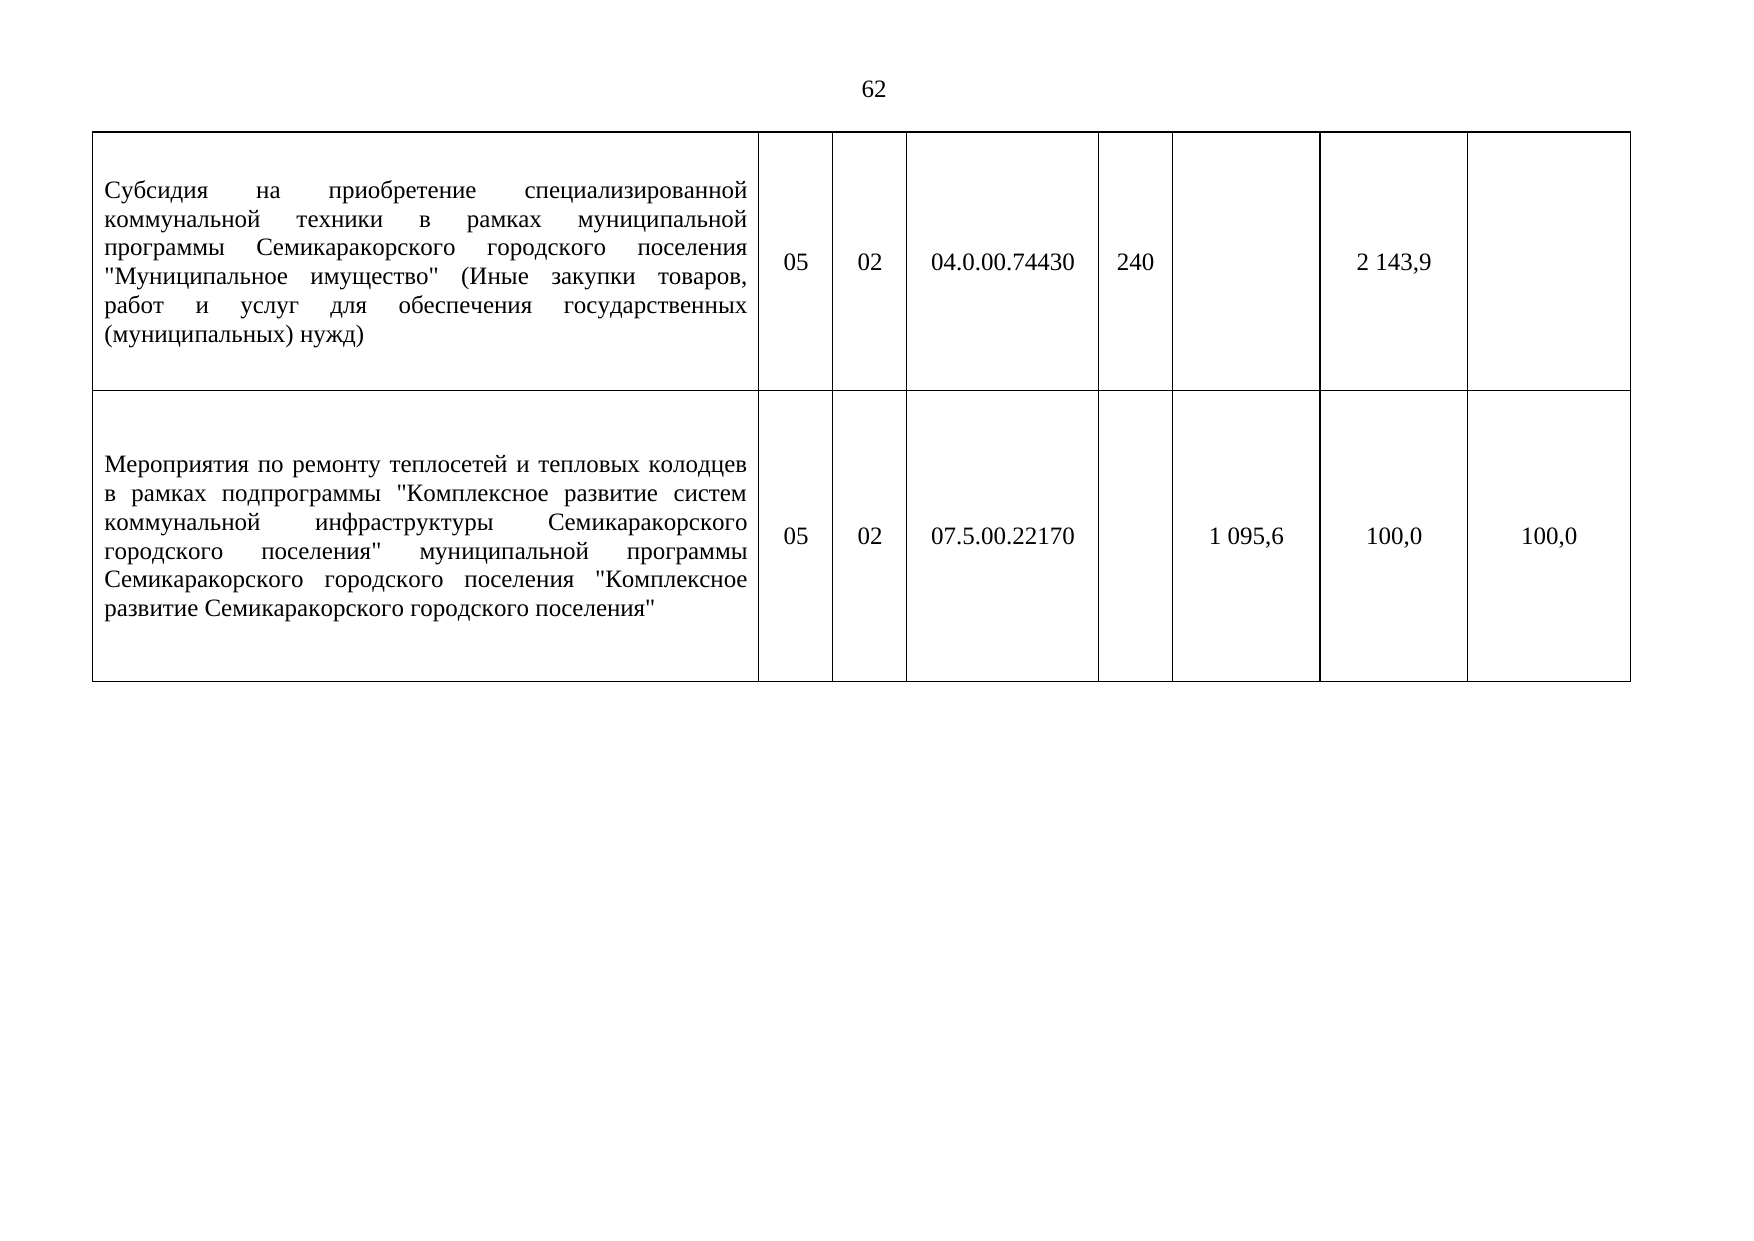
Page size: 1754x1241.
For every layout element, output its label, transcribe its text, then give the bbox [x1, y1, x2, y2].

table_cell [1468, 133, 1630, 390]
table_cell Субсидия на приобретение специализированной коммунальной техники в рамках муниципальной программы Семикаракорского городского поселения "Муниципальное имущество" (Иные закупки товаров, работ и услуг для обеспечения государственных (муниципальных) нужд) [93, 133, 758, 390]
table_cell [1173, 133, 1319, 390]
table_cell 2 143,9 [1321, 133, 1467, 390]
table_cell [1099, 391, 1172, 681]
table_cell Мероприятия по ремонту теплосетей и тепловых колодцев в рамках подпрограммы "Комплексное развитие систем коммунальной инфраструктуры Семикаракорского городского поселения" муниципальной программы Семикаракорского городского поселения "Комплексное развитие Семикаракорского городского поселения" [93, 391, 758, 681]
table_cell 04.0.00.74430 [907, 133, 1098, 390]
table_cell 05 [759, 133, 832, 390]
table_cell 240 [1099, 133, 1172, 390]
table_cell 100,0 [1321, 391, 1467, 681]
table_cell 100,0 [1468, 391, 1630, 681]
table_cell 05 [759, 391, 832, 681]
table_cell 02 [833, 133, 906, 390]
table_cell 02 [833, 391, 906, 681]
table_cell 1 095,6 [1173, 391, 1319, 681]
table_cell 07.5.00.22170 [907, 391, 1098, 681]
